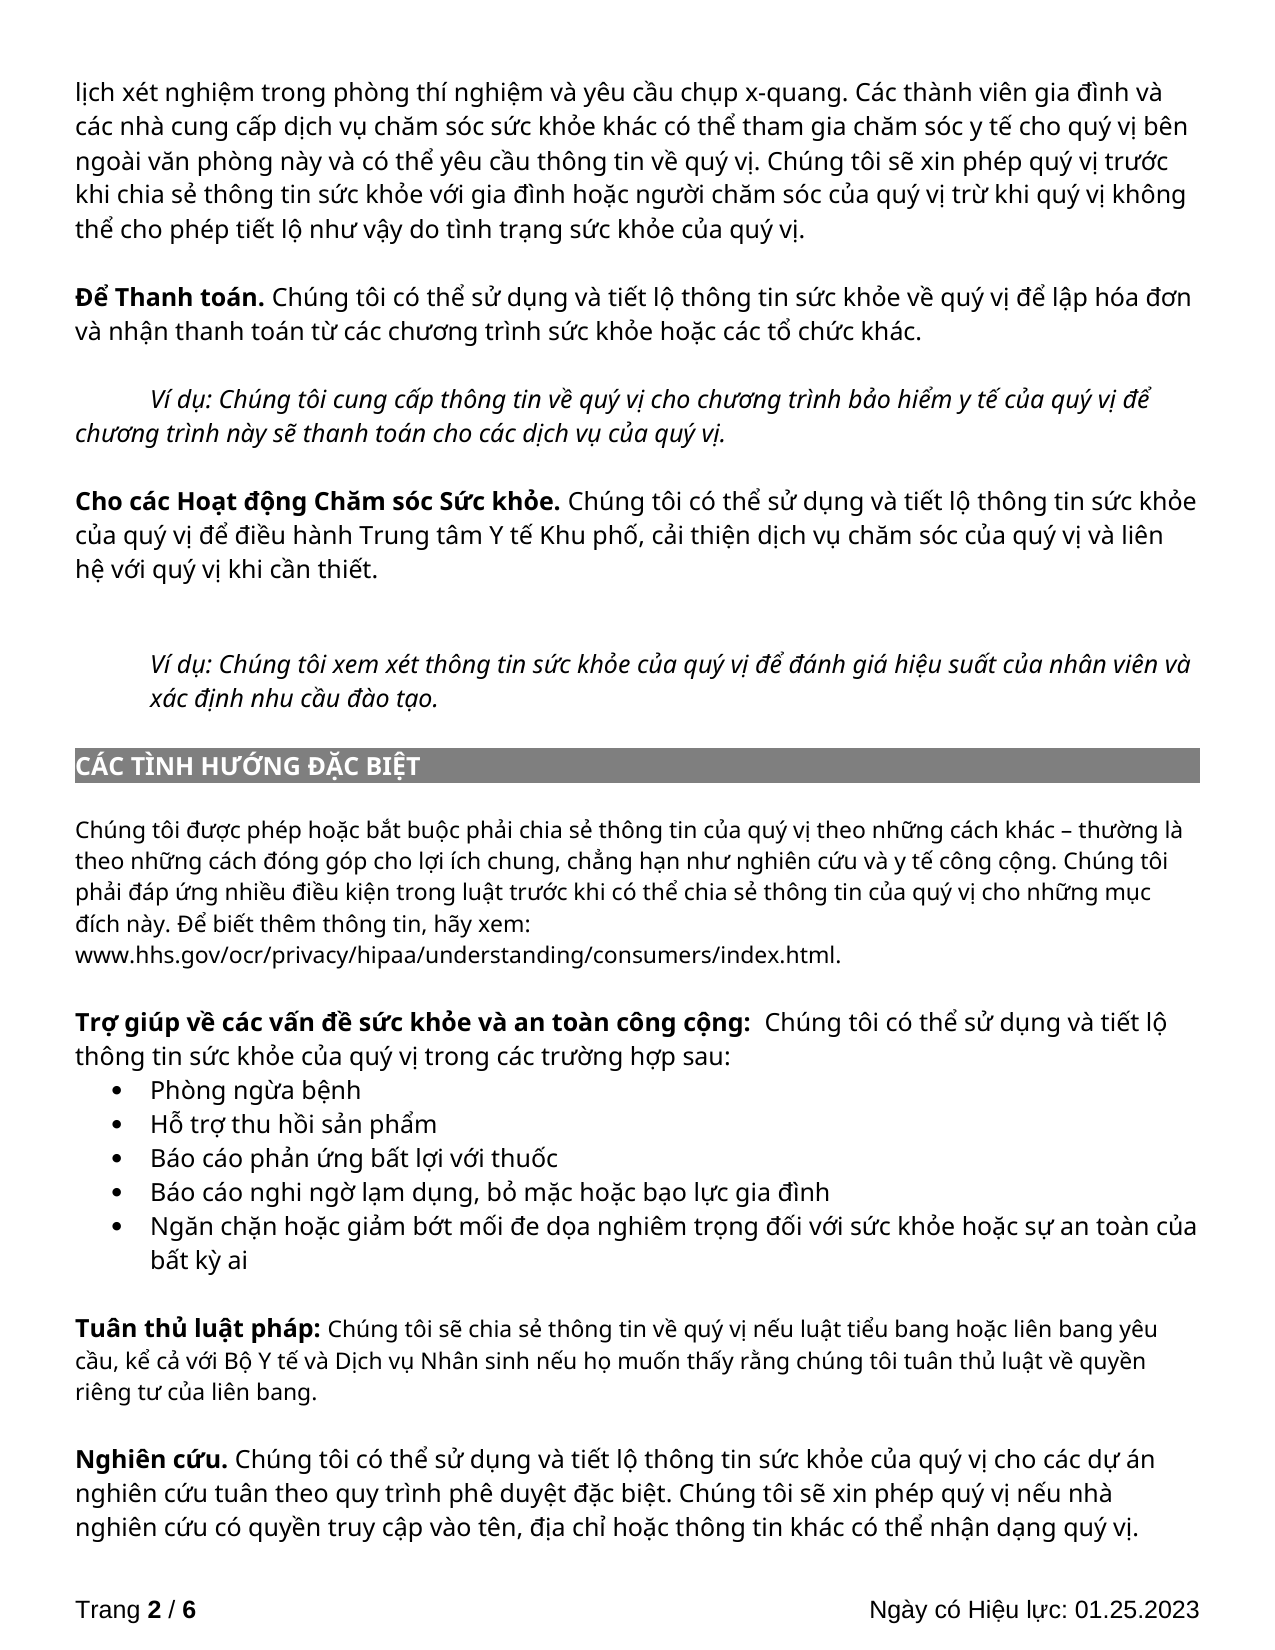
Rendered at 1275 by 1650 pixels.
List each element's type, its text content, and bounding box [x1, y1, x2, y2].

text Ví dụ: Chúng tôi cung cấp thông tin về quý vị cho chương trình bảo hiểm y tế của quý vị để chương trình này sẽ thanh toán cho các dịch vụ của quý vị. [75, 382, 1200, 450]
list Ngăn chặn hoặc giảm bớt mối đe dọa nghiêm trọng đối với sức khỏe hoặc sự an toàn của bất kỳ ai [112, 1208, 1200, 1277]
list Báo cáo phản ứng bất lợi với thuốc [112, 1140, 1200, 1174]
list Hỗ trợ thu hồi sản phẩm [112, 1106, 1200, 1140]
text CÁC TÌNH HƯỚNG ĐẶC BIỆT [75, 748, 1200, 783]
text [75, 75, 1200, 245]
text Trợ giúp về các vấn đề sức khỏe và an toàn công cộng: Chúng tôi có thể sử dụng và tiết lộ thông tin sức khỏe của quý vị trong các trường hợp sau: [75, 1004, 1200, 1072]
text Chúng tôi được phép hoặc bắt buộc phải chia sẻ thông tin của quý vị theo những cách khác – thường là theo những cách đóng góp cho lợi ích chung, chẳng hạn như nghiên cứu và y tế công cộng. Chúng tôi phải đáp ứng nhiều điều kiện trong luật trước khi có thể chia sẻ thông tin của quý vị cho những mục đích này. Để biết thêm thông tin, hãy xem: www.hhs.gov/ocr/privacy/hipaa/understanding/consumers/index.html. [75, 814, 1200, 970]
text Nghiên cứu. Chúng tôi có thể sử dụng và tiết lộ thông tin sức khỏe của quý vị cho các dự án nghiên cứu tuân theo quy trình phê duyệt đặc biệt. Chúng tôi sẽ xin phép quý vị nếu nhà nghiên cứu có quyền truy cập vào tên, địa chỉ hoặc thông tin khác có thể nhận dạng quý vị. [75, 1441, 1200, 1543]
text Tuân thủ luật pháp: Chúng tôi sẽ chia sẻ thông tin về quý vị nếu luật tiểu bang hoặc liên bang yêu cầu, kể cả với Bộ Y tế và Dịch vụ Nhân sinh nếu họ muốn thấy rằng chúng tôi tuân thủ luật về quyền riêng tư của liên bang. [75, 1311, 1200, 1407]
text Ví dụ: Chúng tôi xem xét thông tin sức khỏe của quý vị để đánh giá hiệu suất của nhân viên và xác định nhu cầu đào tạo. [150, 646, 1200, 714]
list Báo cáo nghi ngờ lạm dụng, bỏ mặc hoặc bạo lực gia đình [112, 1174, 1200, 1208]
text Cho các Hoạt động Chăm sóc Sức khỏe. Chúng tôi có thể sử dụng và tiết lộ thông tin sức khỏe của quý vị để điều hành Trung tâm Y tế Khu phố, cải thiện dịch vụ chăm sóc của quý vị và liên hệ với quý vị khi cần thiết. [75, 484, 1200, 586]
text Để Thanh toán. Chúng tôi có thể sử dụng và tiết lộ thông tin sức khỏe về quý vị để lập hóa đơn và nhận thanh toán từ các chương trình sức khỏe hoặc các tổ chức khác. [75, 279, 1200, 347]
list Phòng ngừa bệnh [112, 1072, 1200, 1106]
